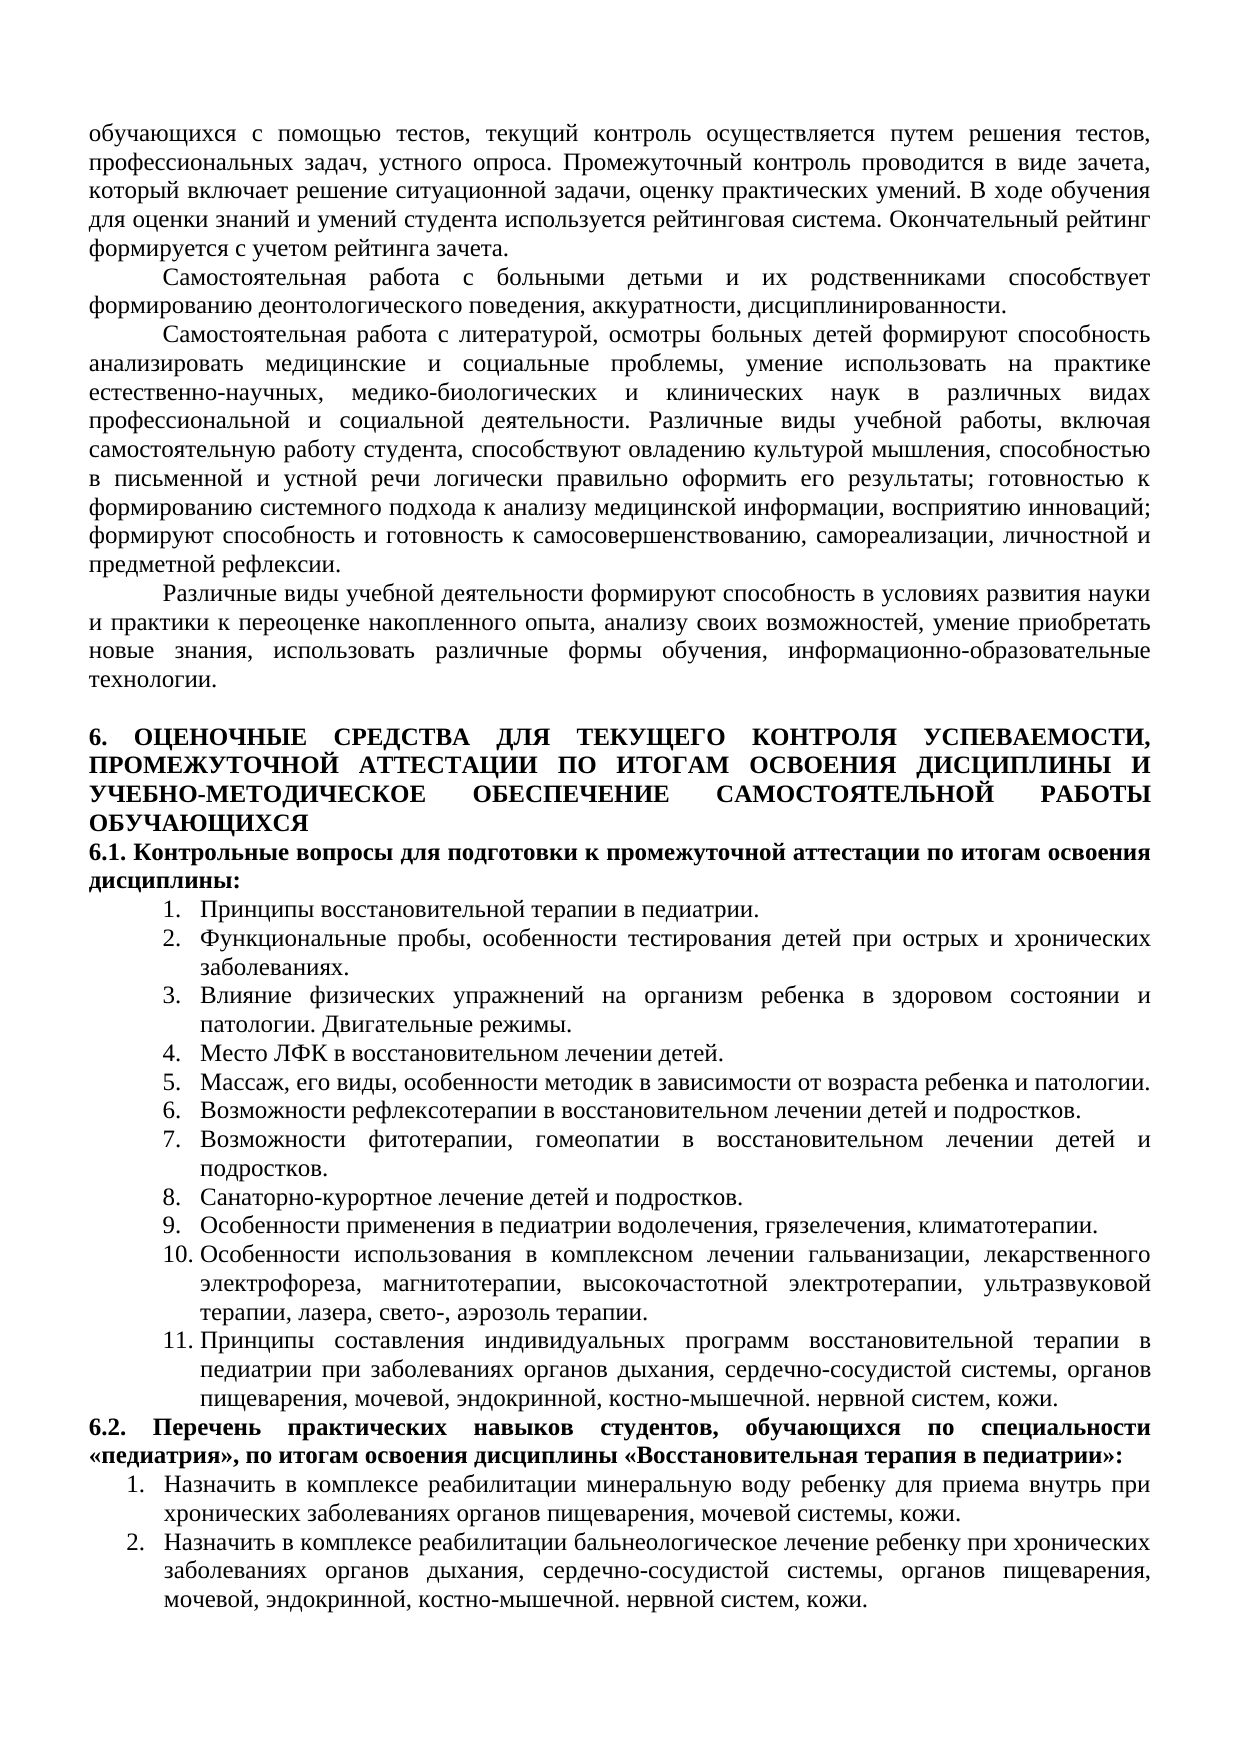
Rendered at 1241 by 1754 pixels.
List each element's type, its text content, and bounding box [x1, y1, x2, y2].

list Особенности использования в комплексном лечении гальванизации, лекарственного электрофореза, магнитотерапии, высокочастотной электротерапии, ультразвуковой терапии, лазера, свето-, аэрозоль терапии. [162, 1239, 1152, 1326]
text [89, 118, 1152, 262]
text 6.1. Контрольные вопросы для подготовки к промежуточной аттестации по итогам освоения дисциплины: [89, 837, 1152, 894]
text Самостоятельная работа с больными детьми и их родственниками способствует формированию деонтологического поведения, аккуратности, дисциплинированности. [89, 262, 1152, 319]
list Особенности применения в педиатрии водолечения, грязелечения, климатотерапии. [162, 1211, 1152, 1239]
list Назначить в комплексе реабилитации бальнеологическое лечение ребенку при хронических заболеваниях органов дыхания, сердечно-сосудистой системы, органов пищеварения, мочевой, эндокринной, костно-мышечной. нервной систем, кожи. [126, 1527, 1152, 1613]
list Функциональные пробы, особенности тестирования детей при острых и хронических заболеваниях. [162, 923, 1152, 981]
list Принципы восстановительной терапии в педиатрии. [162, 894, 1152, 923]
list Принципы составления индивидуальных программ восстановительной терапии в педиатрии при заболеваниях органов дыхания, сердечно-сосудистой системы, органов пищеварения, мочевой, эндокринной, костно-мышечной. нервной систем, кожи. [162, 1326, 1152, 1412]
list Возможности фитотерапии, гомеопатии в восстановительном лечении детей и подростков. [162, 1124, 1152, 1182]
list Санаторно-курортное лечение детей и подростков. [162, 1182, 1152, 1211]
list Массаж, его виды, особенности методик в зависимости от возраста ребенка и патологии. [162, 1067, 1152, 1096]
text 6.2. Перечень практических навыков студентов, обучающихся по специальности «педиатрия», по итогам освоения дисциплины «Восстановительная терапия в педиатрии»: [89, 1412, 1152, 1469]
text 6. ОЦЕНОЧНЫЕ СРЕДСТВА ДЛЯ ТЕКУЩЕГО КОНТРОЛЯ УСПЕВАЕМОСТИ, ПРОМЕЖУТОЧНОЙ АТТЕСТАЦИИ ПО ИТОГАМ ОСВОЕНИЯ ДИСЦИПЛИНЫ И УЧЕБНО-МЕТОДИЧЕСКОЕ ОБЕСПЕЧЕНИЕ САМОСТОЯТЕЛЬНОЙ РАБОТЫ ОБУЧАЮЩИХСЯ [89, 722, 1152, 837]
text Различные виды учебной деятельности формируют способность в условиях развития науки и практики к переоценке накопленного опыта, анализу своих возможностей, умение приобретать новые знания, использовать различные формы обучения, информационно-образовательные технологии. [89, 578, 1152, 693]
list Возможности рефлексотерапии в восстановительном лечении детей и подростков. [162, 1096, 1152, 1124]
text Самостоятельная работа с литературой, осмотры больных детей формируют способность анализировать медицинские и социальные проблемы, умение использовать на практике естественно-научных, медико-биологических и клинических наук в различных видах профессиональной и социальной деятельности. Различные виды учебной работы, включая самостоятельную работу студента, способствуют овладению культурой мышления, способностью в письменной и устной речи логически правильно оформить его результаты; готовностью к формированию системного подхода к анализу медицинской информации, восприятию инноваций; формируют способность и готовность к самосовершенствованию, самореализации, личностной и предметной рефлексии. [89, 319, 1152, 578]
list Назначить в комплексе реабилитации минеральную воду ребенку для приема внутрь при хронических заболеваниях органов пищеварения, мочевой системы, кожи. [126, 1469, 1152, 1527]
list Влияние физических упражнений на организм ребенка в здоровом состоянии и патологии. Двигательные режимы. [162, 981, 1152, 1038]
list Место ЛФК в восстановительном лечении детей. [162, 1038, 1152, 1067]
